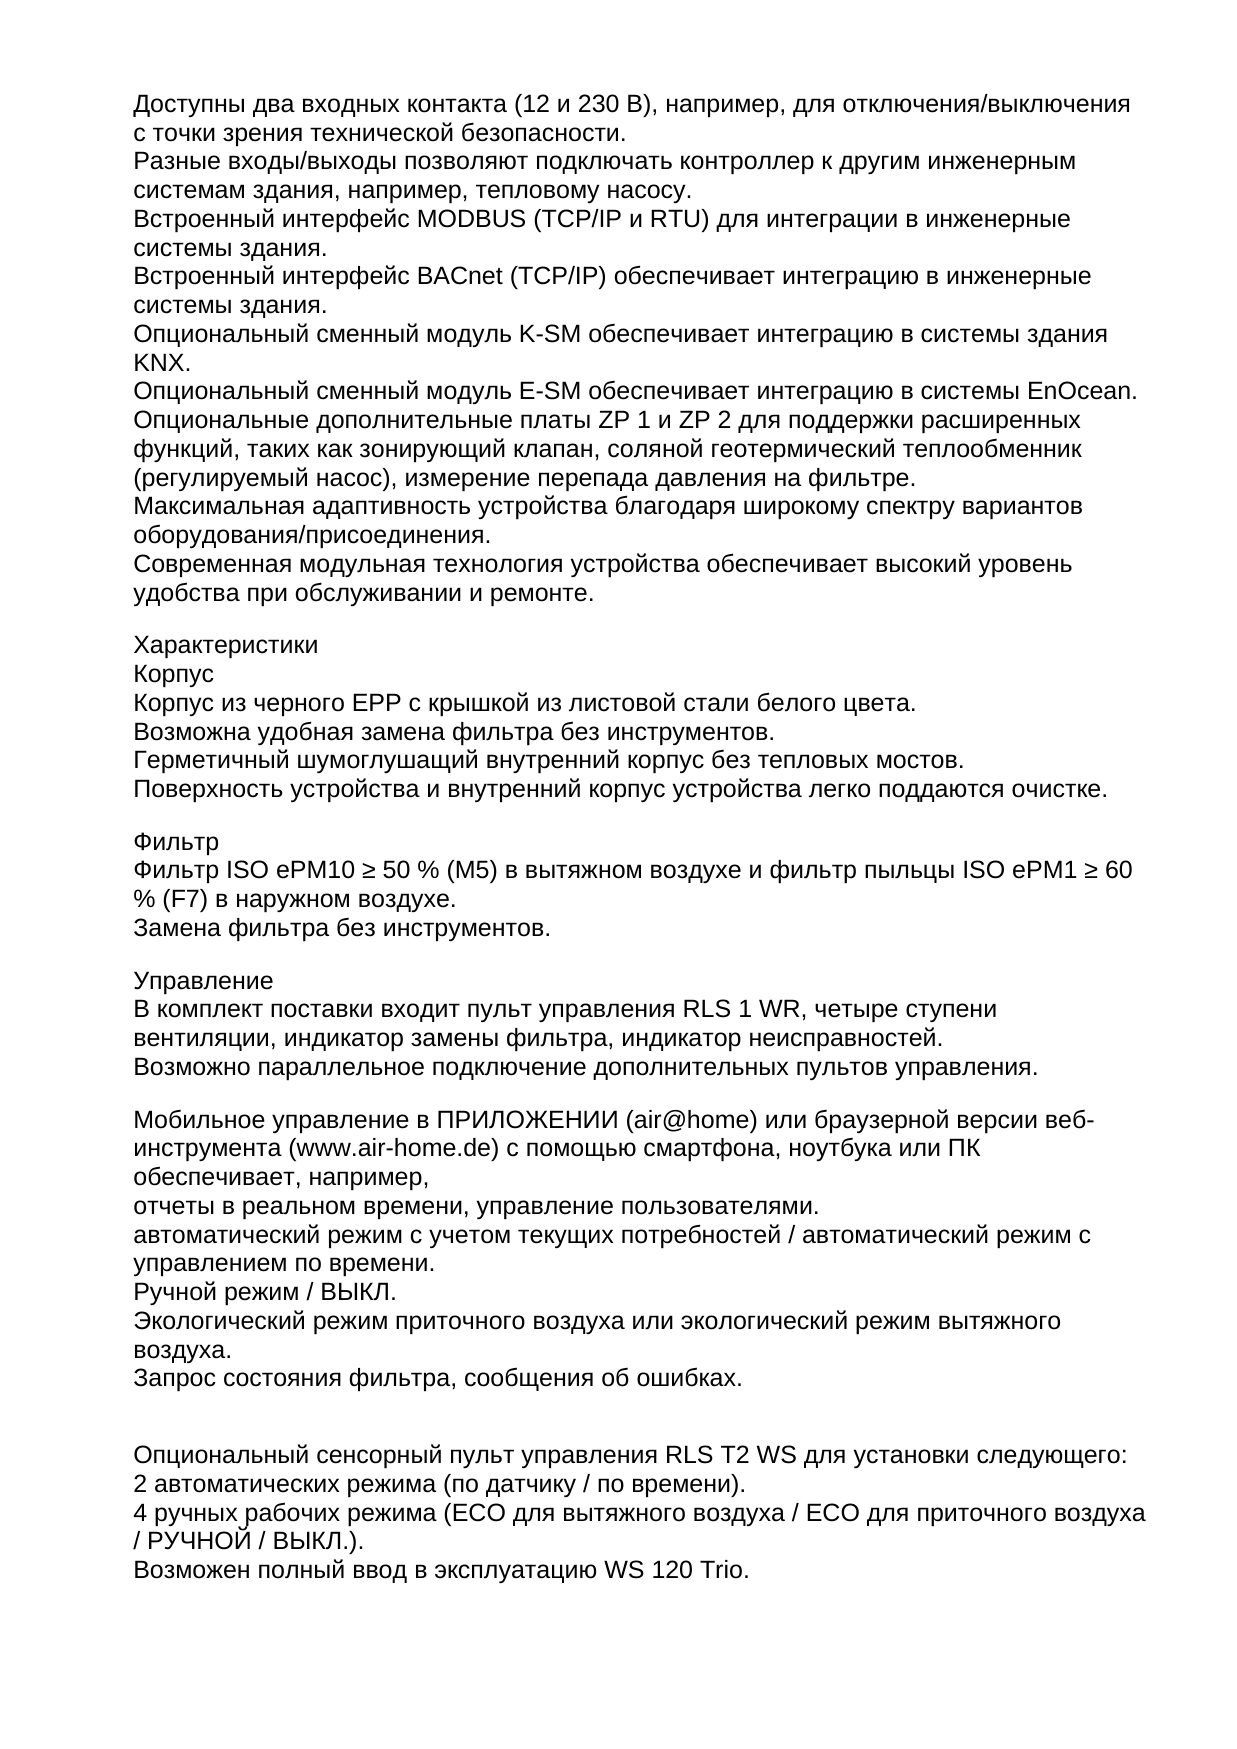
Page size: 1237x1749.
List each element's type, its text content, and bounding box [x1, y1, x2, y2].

text Возможно параллельное подключение дополнительных пультов управления. [133, 1052, 1148, 1081]
text Возможна удобная замена фильтра без инструментов. [133, 716, 1148, 745]
text Опциональные дополнительные платы ZP 1 и ZP 2 для поддержки расширенных функций, таких как зонирующий клапан, соляной геотермический теплообменник (регулируемый насос), измерение перепада давления на фильтре. [133, 405, 1148, 491]
text В комплект поставки входит пульт управления RLS 1 WR, четыре ступени вентиляции, индикатор замены фильтра, индикатор неисправностей. [133, 994, 1148, 1052]
text Экологический режим приточного воздуха или экологический режим вытяжного воздуха. [133, 1306, 1148, 1363]
text Запрос состояния фильтра, сообщения об ошибках. [133, 1363, 1148, 1392]
text Корпус из черного EPP с крышкой из листовой стали белого цвета. [133, 688, 1148, 716]
text Опциональный сменный модуль K-SM обеспечивает интеграцию в системы здания KNX. [133, 319, 1148, 376]
text Фильтр [133, 827, 1148, 855]
text Максимальная адаптивность устройства благодаря широкому спектру вариантов оборудования/присоединения. [133, 491, 1148, 549]
text Опциональный сменный модуль E-SM обеспечивает интеграцию в системы EnOcean. [133, 376, 1148, 405]
text отчеты в реальном времени, управление пользователями. [133, 1191, 1148, 1219]
text Современная модульная технология устройства обеспечивает высокий уровень удобства при обслуживании и ремонте. [133, 549, 1148, 606]
text 2 автоматических режима (по датчику / по времени). [133, 1469, 1148, 1497]
text Корпус [133, 659, 1148, 688]
text Опциональный сенсорный пульт управления RLS T2 WS для установки следующего: [133, 1440, 1148, 1469]
text Управление [133, 966, 1148, 994]
text Встроенный интерфейс MODBUS (TCP/IP и RTU) для интеграции в инженерные системы здания. [133, 204, 1148, 261]
text Замена фильтра без инструментов. [133, 913, 1148, 942]
text 4 ручных рабочих режима (ECO для вытяжного воздуха / ECO для приточного воздуха / РУЧНОЙ / ВЫКЛ.). [133, 1497, 1148, 1555]
text Встроенный интерфейс BACnet (TCP/IP) обеспечивает интеграцию в инженерные системы здания. [133, 261, 1148, 319]
text Характеристики [133, 630, 1148, 659]
text Ручной режим / ВЫКЛ. [133, 1277, 1148, 1306]
text Доступны два входных контакта (12 и 230 В), например, для отключения/выключения с точки зрения технической безопасности. [133, 89, 1148, 146]
text Фильтр ISO ePM10 ≥ 50 % (M5) в вытяжном воздухе и фильтр пыльцы ISO ePM1 ≥ 60 % (F7) в наружном воздухе. [133, 855, 1148, 913]
text Возможен полный ввод в эксплуатацию WS 120 Trio. [133, 1555, 1148, 1584]
text Поверхность устройства и внутренний корпус устройства легко поддаются очистке. [133, 774, 1148, 803]
text автоматический режим с учетом текущих потребностей / автоматический режим с управлением по времени. [133, 1219, 1148, 1277]
text Мобильное управление в ПРИЛОЖЕНИИ (air@home) или браузерной версии веб-инструмента (www.air-home.de) с помощью смартфона, ноутбука или ПК обеспечивает, например, [133, 1104, 1148, 1191]
text Герметичный шумоглушащий внутренний корпус без тепловых мостов. [133, 745, 1148, 774]
text Разные входы/выходы позволяют подключать контроллер к другим инженерным системам здания, например, тепловому насосу. [133, 146, 1148, 204]
